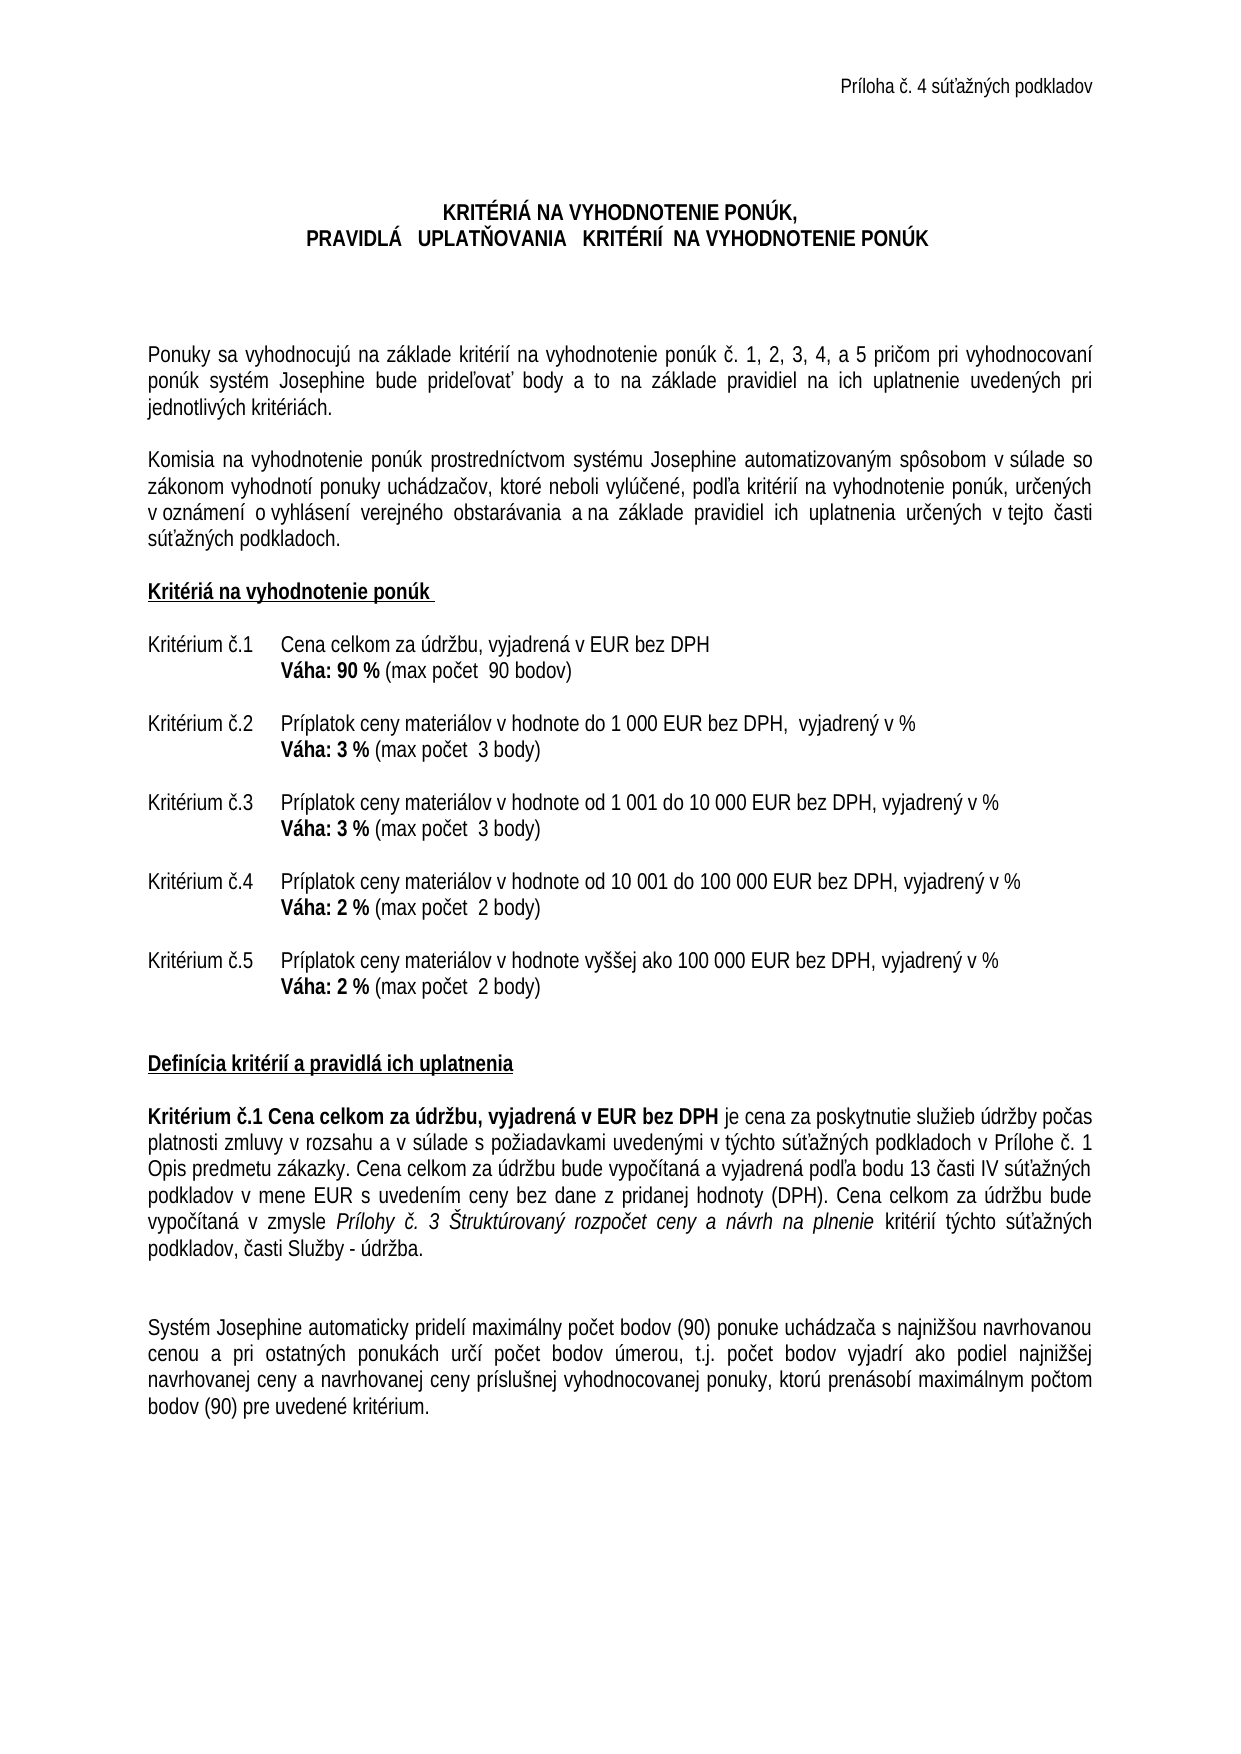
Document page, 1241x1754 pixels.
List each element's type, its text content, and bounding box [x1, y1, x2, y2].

text Systém Josephine automaticky pridelí maximálny počet bodov (90) ponuke uchádzača s najnižšou navrhovanou cenou a pri ostatných ponukách určí počet bodov úmerou, t.j. počet bodov vyjadrí ako podiel najnižšej navrhovanej ceny a navrhovanej ceny príslušnej vyhodnocovanej ponuky, ktorú prenásobí maximálnym počtom bodov (90) pre uvedené kritérium. [148, 1313, 1093, 1419]
text Váha: 3 % (max počet 3 body) [148, 815, 1093, 842]
text Váha: 3 % (max počet 3 body) [148, 736, 1093, 762]
text Komisia na vyhodnotenie ponúk prostredníctvom systému Josephine automatizovaným spôsobom v súlade so zákonom vyhodnotí ponuky uchádzačov, ktoré neboli vylúčené, podľa kritérií na vyhodnotenie ponúk, určených v oznámení o vyhlásení verejného obstarávania a na základe pravidiel ich uplatnenia určených v tejto časti súťažných podkladoch. [148, 446, 1093, 552]
text Kritérium č.1 Cena celkom za údržbu, vyjadrená v EUR bez DPH je cena za poskytnutie služieb údržby počas platnosti zmluvy v rozsahu a v súlade s požiadavkami uvedenými v týchto súťažných podkladoch v Prílohe č. 1 Opis predmetu zákazky. Cena celkom za údržbu bude vypočítaná a vyjadrená podľa bodu 13 časti IV súťažných podkladov v mene EUR s uvedením ceny bez dane z pridanej hodnoty (DPH). Cena celkom za údržbu bude vypočítaná v zmysle Prílohy č. 3 Štruktúrovaný rozpočet ceny a návrh na plnenie kritérií týchto súťažných podkladov, časti Služby - údržba. [148, 1103, 1093, 1261]
text Kritérium č.5 Príplatok ceny materiálov v hodnote vyššej ako 100 000 EUR bez DPH, vyjadrený v % [148, 947, 1093, 973]
text KRITÉRIÁ NA VYHODNOTENIE PONÚK, [148, 199, 1093, 225]
text Kritérium č.1 Cena celkom za údržbu, vyjadrená v EUR bez DPH [148, 631, 1093, 657]
text Kritériá na vyhodnotenie ponúk [148, 578, 1093, 604]
text Ponuky sa vyhodnocujú na základe kritérií na vyhodnotenie ponúk č. 1, 2, 3, 4, a 5 pričom pri vyhodnocovaní ponúk systém Josephine bude prideľovať body a to na základe pravidiel na ich uplatnenie uvedených pri jednotlivých kritériách. [148, 341, 1093, 420]
text Váha: 2 % (max počet 2 body) [148, 973, 1093, 1000]
text Kritérium č.2 Príplatok ceny materiálov v hodnote do 1 000 EUR bez DPH, vyjadrený v % [148, 710, 1093, 736]
text Definícia kritérií a pravidlá ich uplatnenia [148, 1050, 1093, 1076]
text Váha: 90 % (max počet 90 bodov) [281, 657, 1093, 683]
text Váha: 2 % (max počet 2 body) [148, 894, 1093, 921]
text PRAVIDLÁ UPLATŇOVANIA KRITÉRIÍ NA VYHODNOTENIE PONÚK [148, 225, 1093, 276]
text Kritérium č.4 Príplatok ceny materiálov v hodnote od 10 001 do 100 000 EUR bez DPH, vyjadrený v % [148, 868, 1093, 894]
text Kritérium č.3 Príplatok ceny materiálov v hodnote od 1 001 do 10 000 EUR bez DPH, vyjadrený v % [148, 789, 1093, 815]
